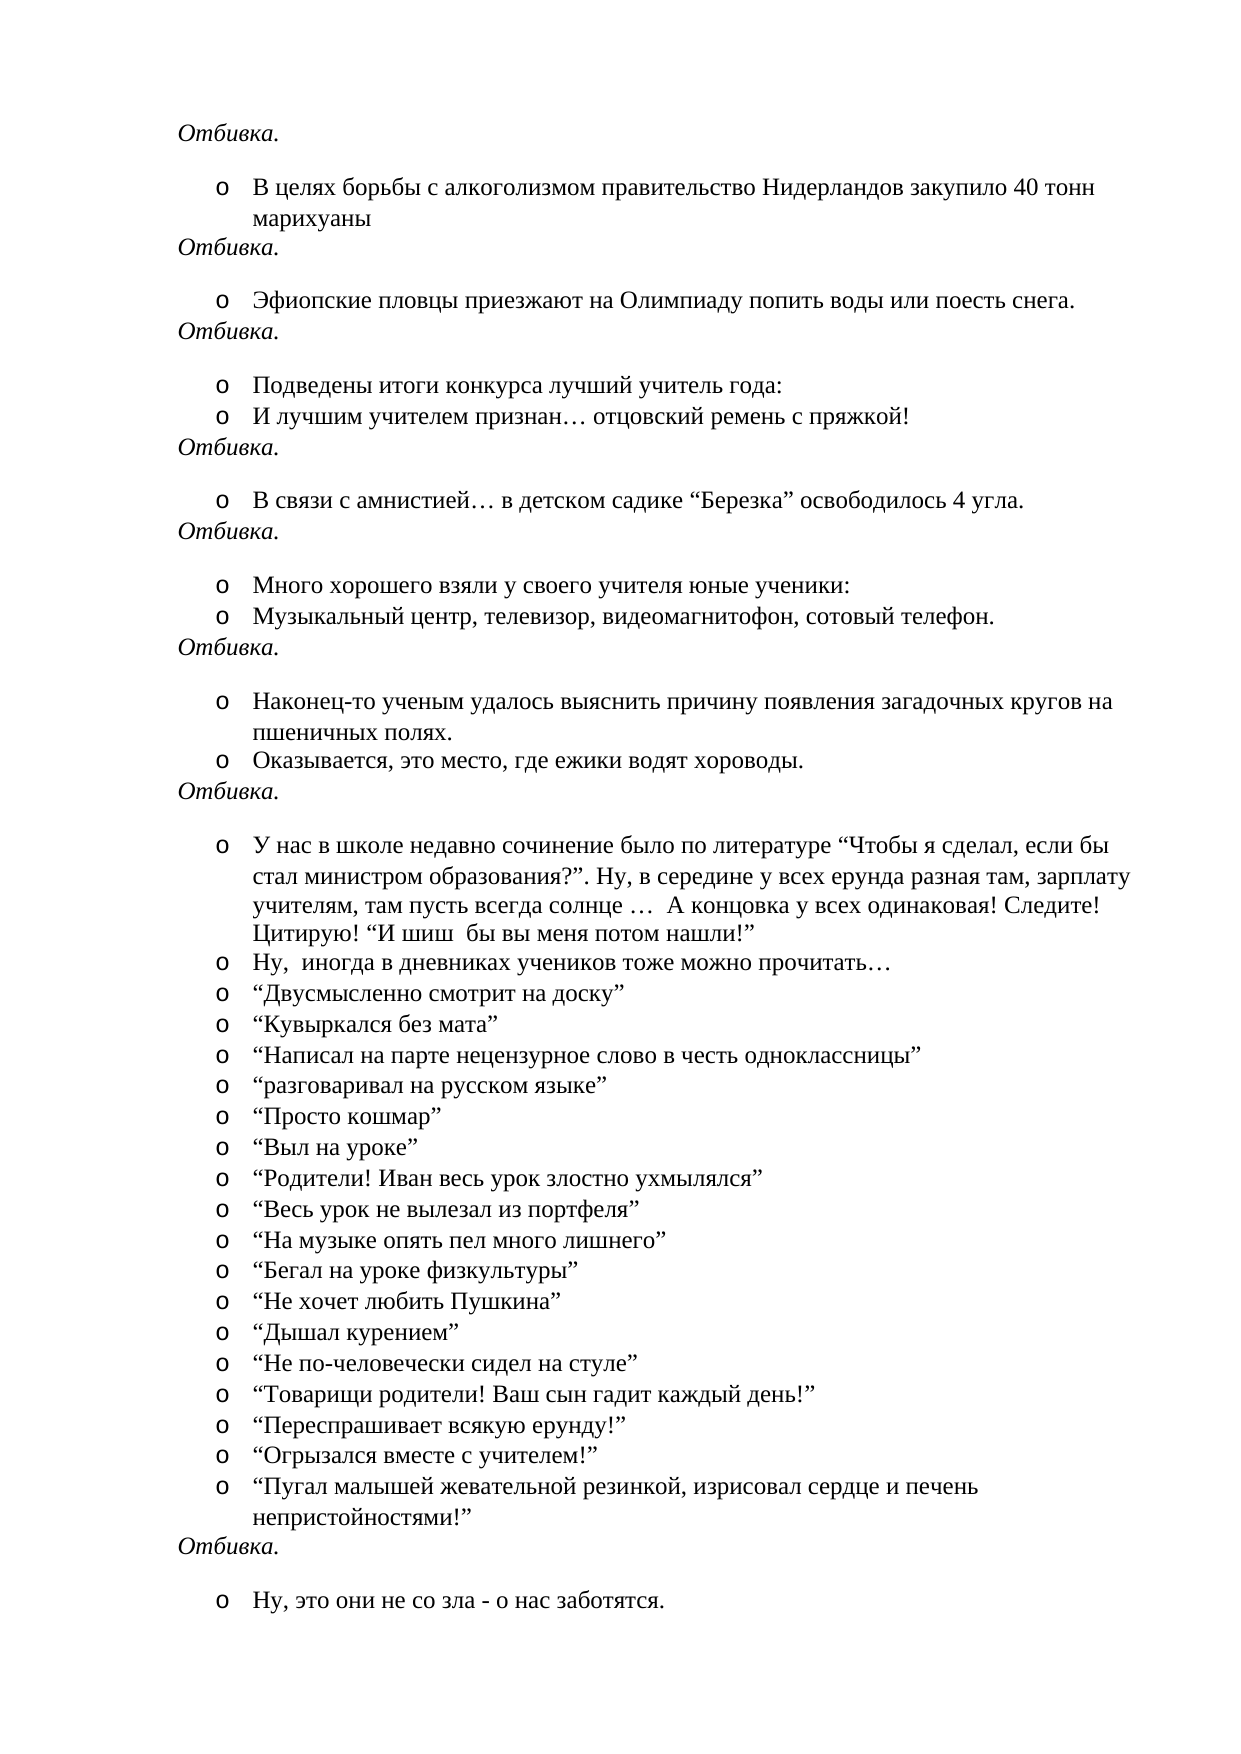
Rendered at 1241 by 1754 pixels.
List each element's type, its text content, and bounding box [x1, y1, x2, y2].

list Наконец-то ученым удалось выяснить причину появления загадочных кругов на пшеничных полях. [215, 686, 1152, 745]
list И лучшим учителем признан… отцовский ремень с пряжкой! [215, 401, 1152, 432]
text Отбивка. [177, 118, 1152, 147]
list “Огрызался вместе с учителем!” [215, 1441, 1152, 1471]
text Отбивка. [177, 776, 1152, 805]
list В целях борьбы с алкоголизмом правительство Нидерландов закупило 40 тонн марихуаны [215, 172, 1152, 232]
list “Дышал курением” [215, 1317, 1152, 1348]
list “Родители! Иван весь урок злостно ухмылялся” [215, 1163, 1152, 1194]
list “Написал на парте нецензурное слово в честь одноклассницы” [215, 1040, 1152, 1071]
list Ну, иногда в дневниках учеников тоже можно прочитать… [215, 947, 1152, 978]
list “Товарищи родители! Ваш сын гадит каждый день!” [215, 1379, 1152, 1410]
list “Кувыркался без мата” [215, 1009, 1152, 1040]
text Отбивка. [177, 516, 1152, 545]
text Отбивка. [177, 432, 1152, 461]
list Ну, это они не со зла - о нас заботятся. [215, 1585, 1152, 1616]
list Оказывается, это место, где ежики водят хороводы. [215, 745, 1152, 776]
list “Переспрашивает всякую ерунду!” [215, 1410, 1152, 1441]
list “Пугал малышей жевательной резинкой, изрисовал сердце и печень непристойностями!” [215, 1471, 1152, 1531]
list Подведены итоги конкурса лучший учитель года: [215, 370, 1152, 401]
list У нас в школе недавно сочинение было по литературе “Чтобы я сделал, если бы стал министром образования?”. Ну, в середине у всех ерунда разная там, зарплату учителям, там пусть всегда солнце … А концовка у всех одинаковая! Следите! Цитирую! “И шиш бы вы меня потом нашли!” [215, 830, 1152, 947]
text Отбивка. [177, 316, 1152, 345]
list “Просто кошмар” [215, 1101, 1152, 1132]
list “На музыке опять пел много лишнего” [215, 1225, 1152, 1256]
list “Двусмысленно смотрит на доску” [215, 978, 1152, 1009]
text Отбивка. [177, 632, 1152, 661]
list В связи с амнистией… в детском садике “Березка” освободилось 4 угла. [215, 486, 1152, 516]
list “Не по-человечески сидел на стуле” [215, 1348, 1152, 1379]
list Эфиопские пловцы приезжают на Олимпиаду попить воды или поесть снега. [215, 285, 1152, 316]
list “разговаривал на русском языке” [215, 1071, 1152, 1101]
list “Весь урок не вылезал из портфеля” [215, 1194, 1152, 1225]
text Отбивка. [177, 1531, 1152, 1560]
list Много хорошего взяли у своего учителя юные ученики: [215, 570, 1152, 601]
list “Не хочет любить Пушкина” [215, 1286, 1152, 1317]
list “Бегал на уроке физкультуры” [215, 1256, 1152, 1286]
text Отбивка. [177, 232, 1152, 260]
list “Выл на уроке” [215, 1132, 1152, 1163]
list Музыкальный центр, телевизор, видеомагнитофон, сотовый телефон. [215, 601, 1152, 632]
